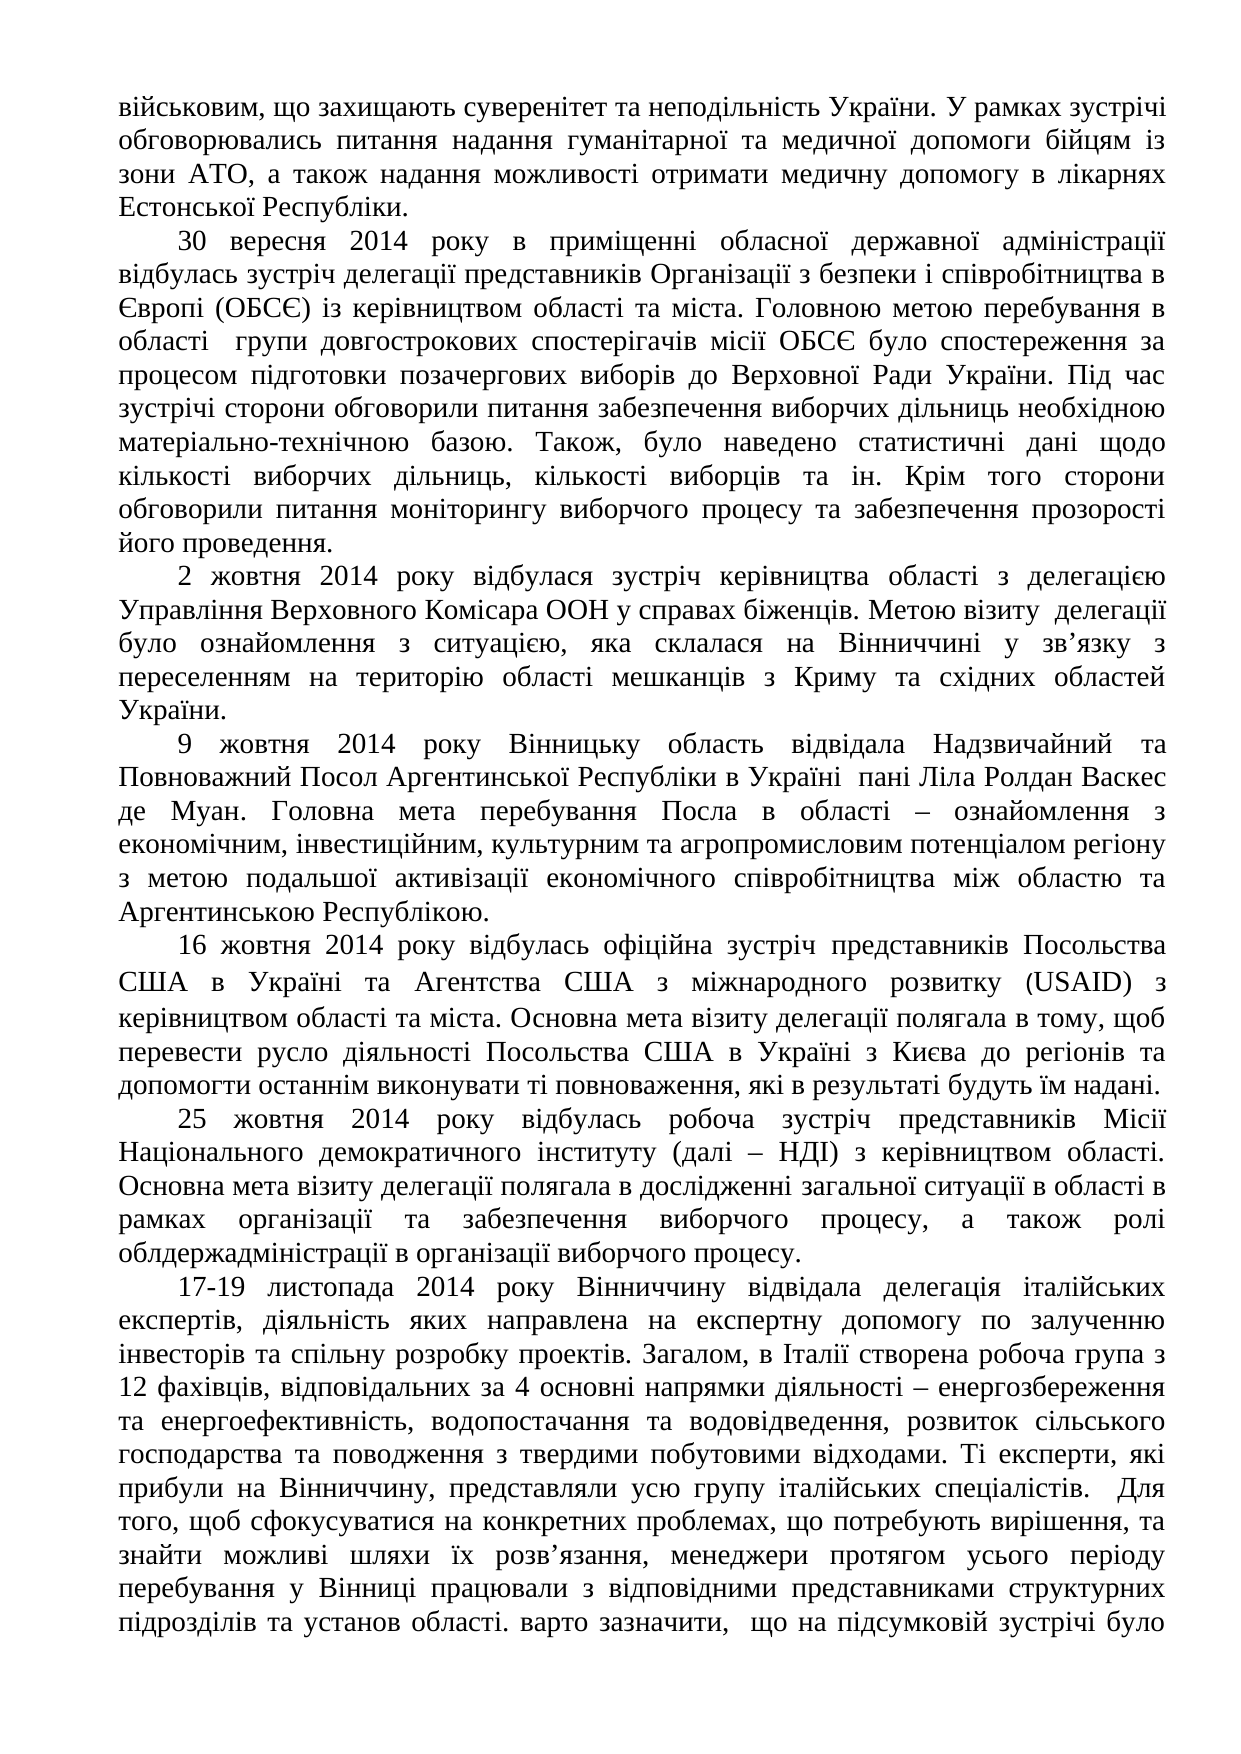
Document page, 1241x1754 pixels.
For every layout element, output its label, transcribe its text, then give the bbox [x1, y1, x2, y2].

text 9 жовтня 2014 року Вінницьку область відвідала Надзвичайний та Повноважний Посол Аргентинської Республіки в Україні пані Ліла Ролдан Васкес де Муан. Головна мета перебування Посла в області – ознайомлення з економічним, інвестиційним, культурним та агропромисловим потенціалом регіону з метою подальшої активізації економічного співробітництва між областю та Аргентинською Республікою. [118, 726, 1167, 927]
text 2 жовтня 2014 року відбулася зустріч керівництва області з делегацією Управління Верховного Комісара ООН у справах біженців. Метою візиту делегації було ознайомлення з ситуацією, яка склалася на Вінниччині у зв’язку з переселенням на територію області мешканців з Криму та східних областей України. [118, 558, 1167, 726]
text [118, 1269, 1167, 1638]
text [118, 89, 1167, 223]
list 25 жовтня 2014 року відбулась робоча зустріч представників Місії Національного демократичного інституту (далі – НДІ) з керівництвом області. Основна мета візиту делегації полягала в дослідженні загальної ситуації в області в рамках організації та забезпечення виборчого процесу, а також ролі облдержадміністрації в організації виборчого процесу. [118, 1101, 1167, 1269]
list 30 вересня 2014 року в приміщенні обласної державної адміністрації відбулась зустріч делегації представників Організації з безпеки і співробітництва в Європі (ОБСЄ) із керівництвом області та міста. Головною метою перебування в області групи довгострокових спостерігачів місії ОБСЄ було спостереження за процесом підготовки позачергових виборів до Верховної Ради України. Під час зустрічі сторони обговорили питання забезпечення виборчих дільниць необхідною матеріально-технічною базою. Також, було наведено статистичні дані щодо кількості виборчих дільниць, кількості виборців та ін. Крім того сторони обговорили питання моніторингу виборчого процесу та забезпечення прозорості його проведення. [118, 223, 1167, 558]
list 16 жовтня 2014 року відбулась офіційна зустріч представників Посольства США в Україні та Агентства США з міжнародного розвитку (USAID) з керівництвом області та міста. Основна мета візиту делегації полягала в тому, щоб перевести русло діяльності Посольства США в Україні з Києва до регіонів та допомогти останнім виконувати ті повноваження, які в результаті будуть їм надані. [118, 927, 1167, 1101]
